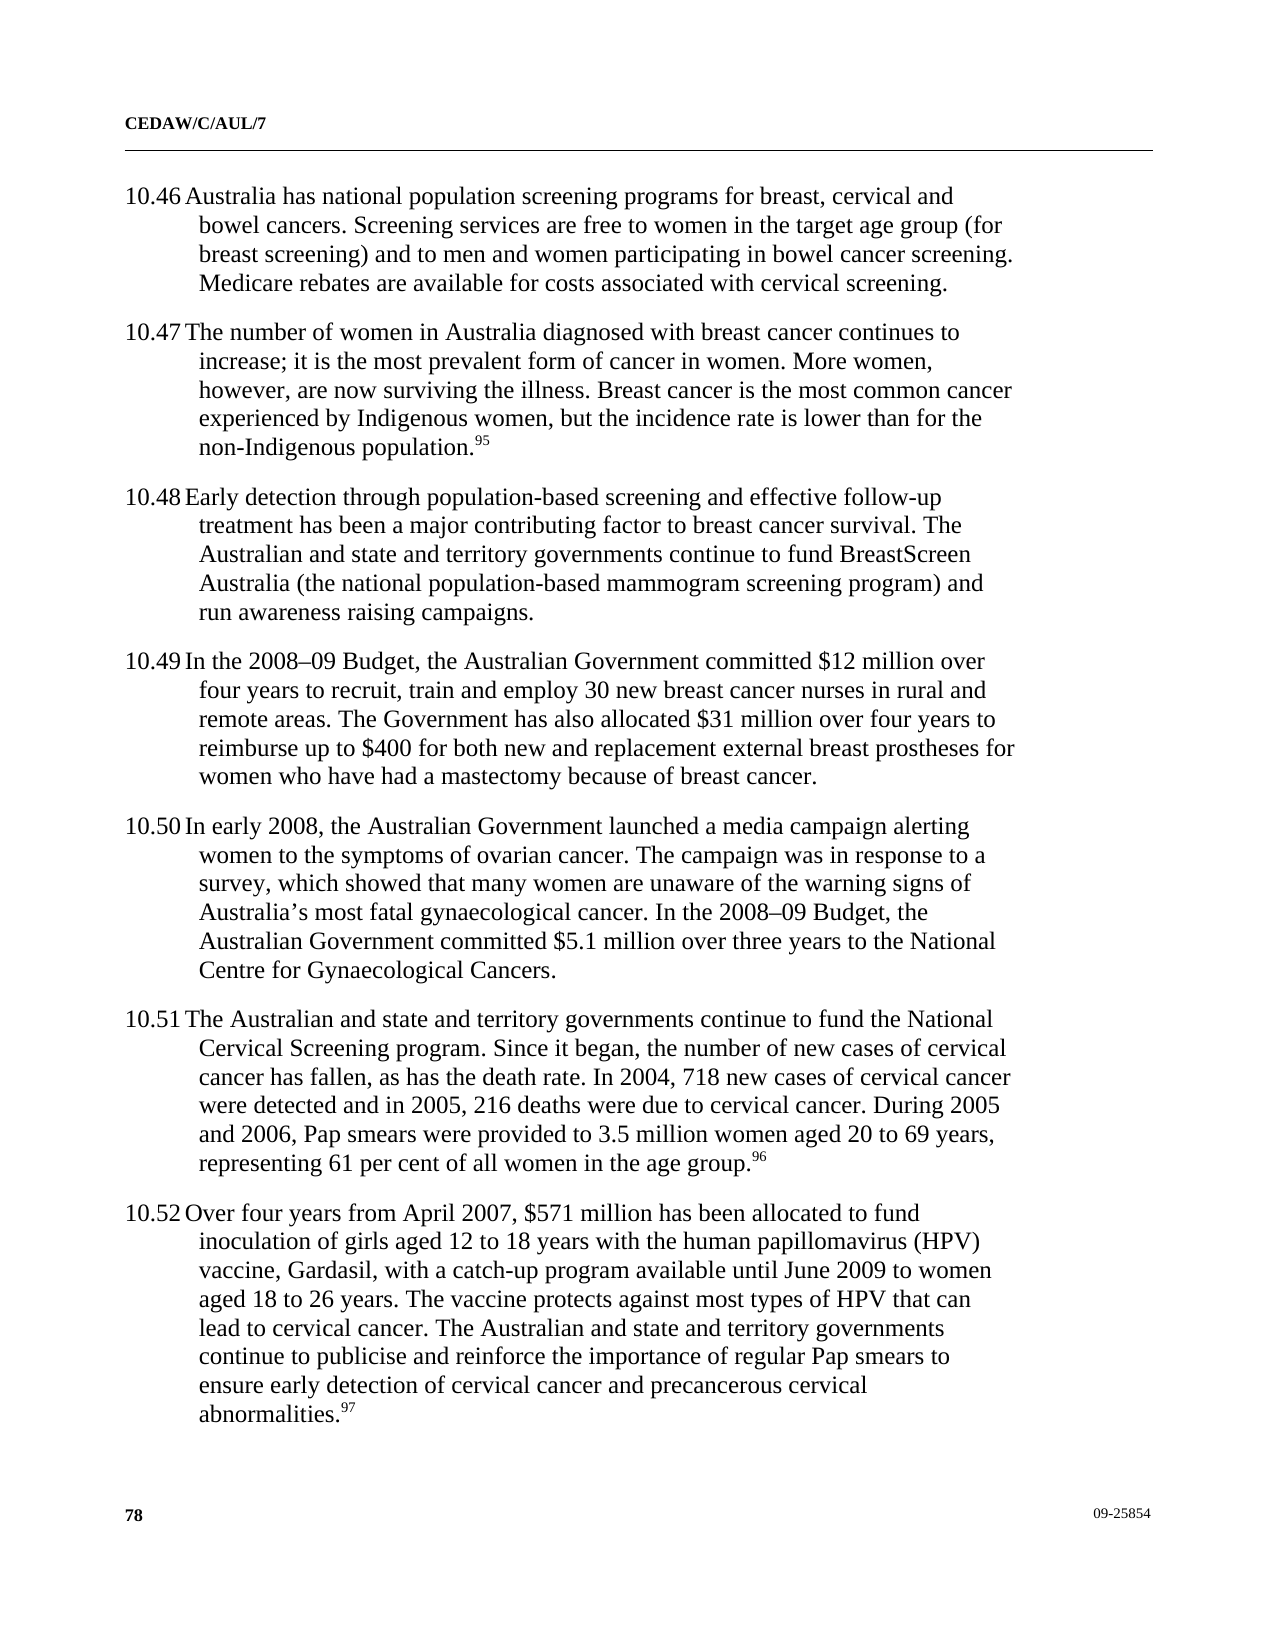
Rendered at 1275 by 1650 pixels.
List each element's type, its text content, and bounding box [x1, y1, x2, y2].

text has national population screening programs for breast, cervical and bowel cancers. Screening services are free to women in the target age group (for breast screening) and to men and women participating in bowel cancer screening. Medicare rebates are available for costs associated with cervical screening. [124, 181, 1018, 296]
text Early detection through population-based screening and effective follow-up treatment has been a major contributing factor to breast cancer survival. The Australian and state and territory governments continue to fund BreastScreen (the national population-based mammogram screening program) and run awareness raising campaigns. [124, 482, 1018, 626]
text Over four years from April 2007, $571 million has been allocated to fund inoculation of girls aged 12 to 18 years with the human papillomavirus (HPV) vaccine, Gardasil, with a catch-up program available until June 2009 to women aged 18 to 26 years. The vaccine protects against most types of HPV that can lead to cervical cancer. The Australian and state and territory governments continue to publicise and reinforce the importance of regular Pap smears to ensure early detection of cervical cancer and precancerous cervical abnormalities.97 [124, 1198, 1018, 1428]
text In the 2008–09 Budget, the Australian Government committed $12 million over four years to recruit, train and employ 30 new breast cancer nurses in rural and remote areas. The Government has also allocated $31 million over four years to reimburse up to $400 for both new and replacement external breast prostheses for women who have had a mastectomy because of breast cancer. [124, 646, 1018, 790]
text The Australian and state and territory governments continue to fund the National Cervical Screening program. Since it began, the number of new cases of cervical cancer has fallen, as has the death rate. In 2004, 718 new cases of cervical cancer were detected and in 2005, 216 deaths were due to cervical cancer. During 2005 and 2006, Pap smears were provided to 3.5 million women aged 20 to 69 years, representing 61 per cent of all women in the age group.96 [124, 1004, 1018, 1177]
text The number of women in diagnosed with breast cancer continues to increase; it is the most prevalent form of cancer in women. More women, however, are now surviving the illness. Breast cancer is the most common cancer experienced by Indigenous women, but the incidence rate is lower than for the non-Indigenous population.95 [124, 317, 1018, 461]
text In early 2008, the Australian Government launched a media campaign alerting women to the symptoms of ovarian cancer. The campaign was in response to a survey, which showed that many women are unaware of the warning signs of ’s most fatal gynaecological cancer. In the 2008–09 Budget, the Australian Government committed $5.1 million over three years to the National Centre for Gynaecological Cancers. [124, 811, 1018, 983]
